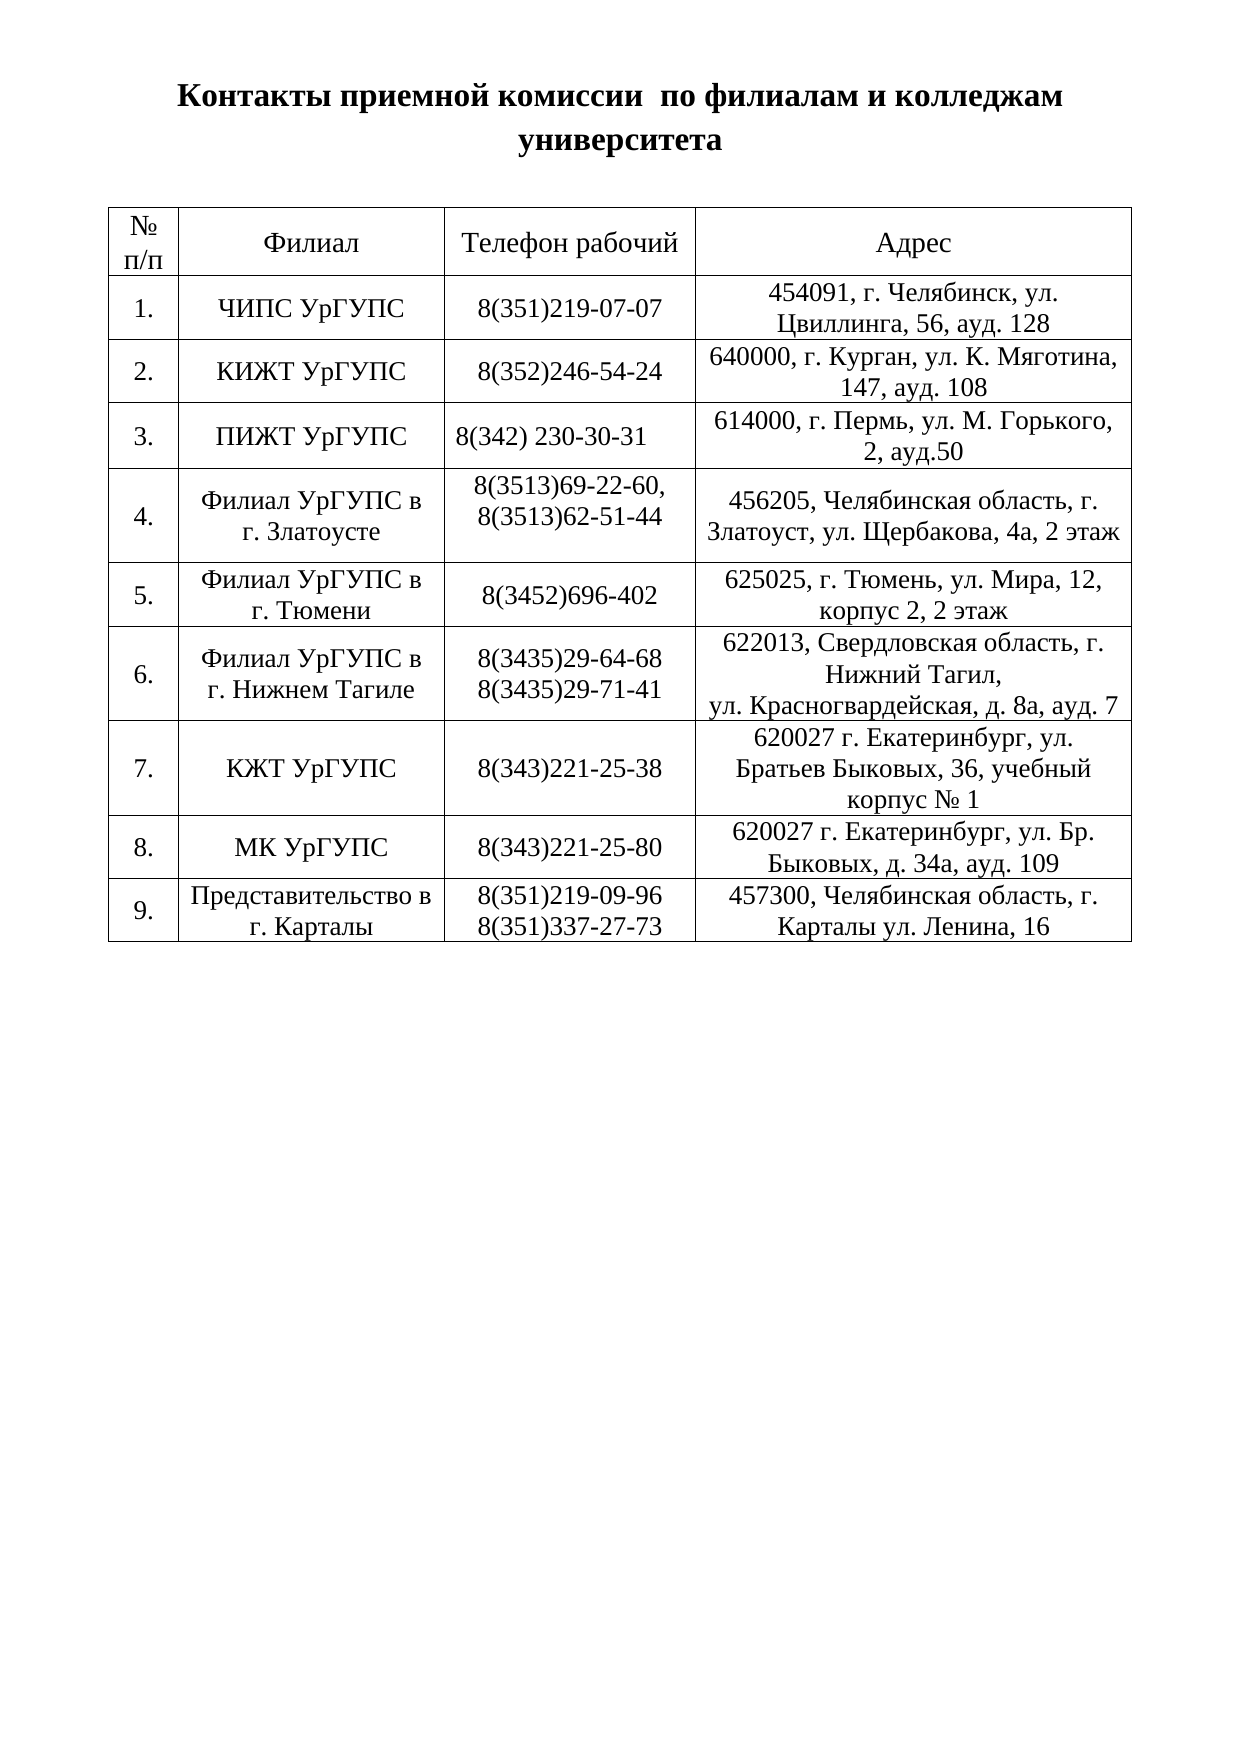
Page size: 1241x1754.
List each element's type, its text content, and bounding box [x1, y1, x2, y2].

table_cell Представительство в г. Карталы [179, 879, 444, 941]
table_cell 8(343)221-25-80 [445, 816, 695, 878]
table_cell 6. [109, 627, 178, 720]
table_cell КИЖТ УрГУПС [179, 340, 444, 402]
table_cell 8(351)219-09-96 8(351)337-27-73 [445, 879, 695, 941]
table_cell 622013, Свердловская область, г. Нижний Тагил, ул. Красногвардейская, д. 8а, ауд. 7 [696, 627, 1131, 720]
table_header № п/п [109, 208, 178, 275]
text Контакты приемной комиссии по филиалам и колледжам университета [75, 75, 1165, 157]
table_cell 4. [109, 469, 178, 562]
table_cell 620027 г. Екатеринбург, ул. Бр. Быковых, д. 34а, ауд. 109 [696, 816, 1131, 878]
table_cell 614000, г. Пермь, ул. М. Горького, 2, ауд.50 [696, 403, 1131, 468]
table_cell Филиал УрГУПС в г. Тюмени [179, 563, 444, 626]
table_cell 625025, г. Тюмень, ул. Мира, 12, корпус 2, 2 этаж [696, 563, 1131, 626]
table_cell 456205, Челябинская область, г. Златоуст, ул. Щербакова, 4а, 2 этаж [696, 469, 1131, 562]
table_header Филиал [179, 208, 444, 275]
table_header Адрес [696, 208, 1131, 275]
table_cell Филиал УрГУПС в г. Златоусте [179, 469, 444, 562]
table_header Телефон рабочий [445, 208, 695, 275]
table_cell ЧИПС УрГУПС [179, 276, 444, 339]
table_cell 8(343)221-25-38 [445, 721, 695, 814]
table_cell 1. [109, 276, 178, 339]
table_cell КЖТ УрГУПС [179, 721, 444, 814]
table_cell Филиал УрГУПС в г. Нижнем Тагиле [179, 627, 444, 720]
table_cell 8(351)219-07-07 [445, 276, 695, 339]
table_cell 9. [109, 879, 178, 941]
table_cell ПИЖТ УрГУПС [179, 403, 444, 468]
table_cell МК УрГУПС [179, 816, 444, 878]
table_cell 8. [109, 816, 178, 878]
table_cell 5. [109, 563, 178, 626]
table_cell 8(342) 230-30-31 [445, 403, 695, 468]
table_cell 8(352)246-54-24 [445, 340, 695, 402]
table_cell 8(3513)69-22-60, 8(3513)62-51-44 [445, 469, 695, 562]
table_cell 640000, г. Курган, ул. К. Мяготина, 147, ауд. 108 [696, 340, 1131, 402]
table_cell 620027 г. Екатеринбург, ул. Братьев Быковых, 36, учебный корпус № 1 [696, 721, 1131, 814]
table_cell 454091, г. Челябинск, ул. Цвиллинга, 56, ауд. 128 [696, 276, 1131, 339]
table_cell 2. [109, 340, 178, 402]
table_cell 3. [109, 403, 178, 468]
table_cell 8(3435)29-64-68 8(3435)29-71-41 [445, 627, 695, 720]
table_cell 8(3452)696-402 [445, 563, 695, 626]
table_cell 7. [109, 721, 178, 814]
table_cell 457300, Челябинская область, г. Карталы ул. Ленина, 16 [696, 879, 1131, 941]
